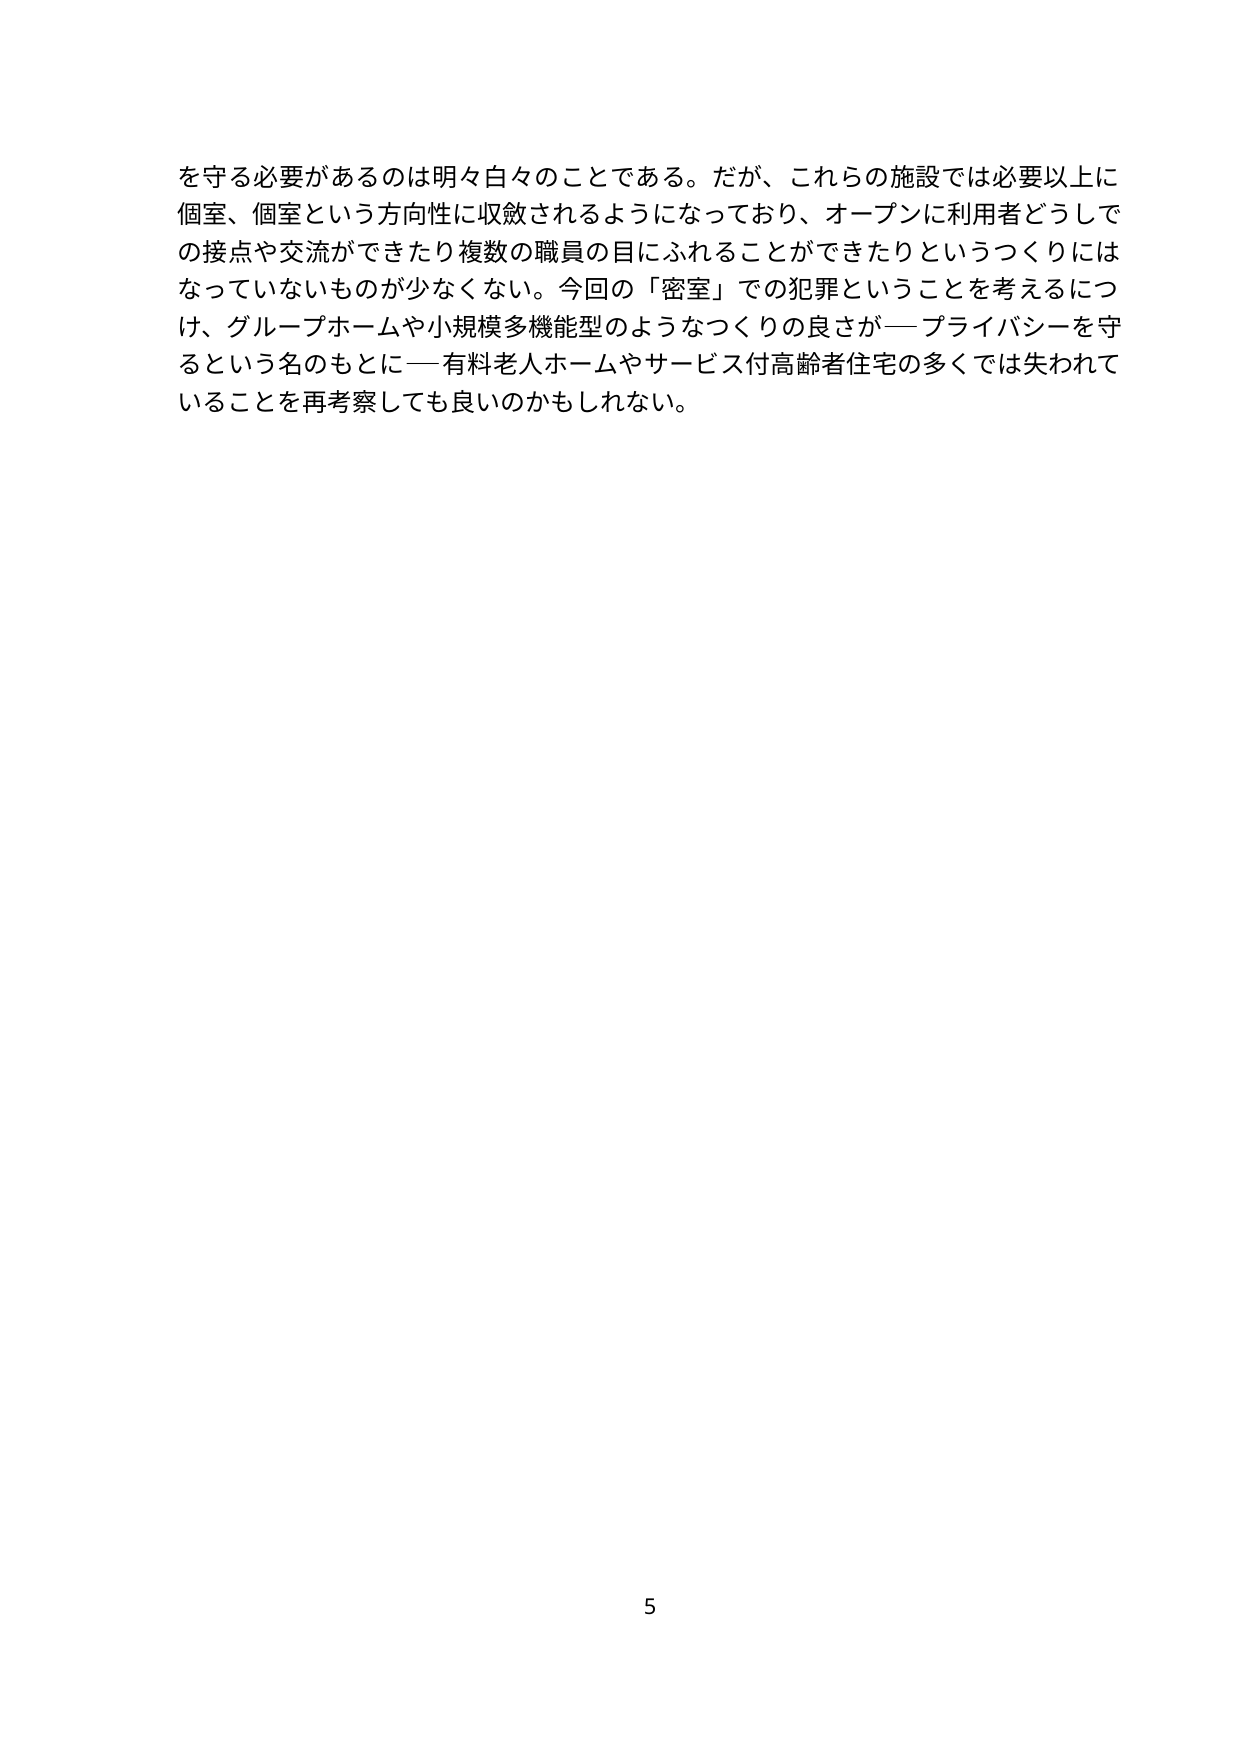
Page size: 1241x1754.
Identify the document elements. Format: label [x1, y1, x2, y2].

text [177, 157, 1122, 419]
